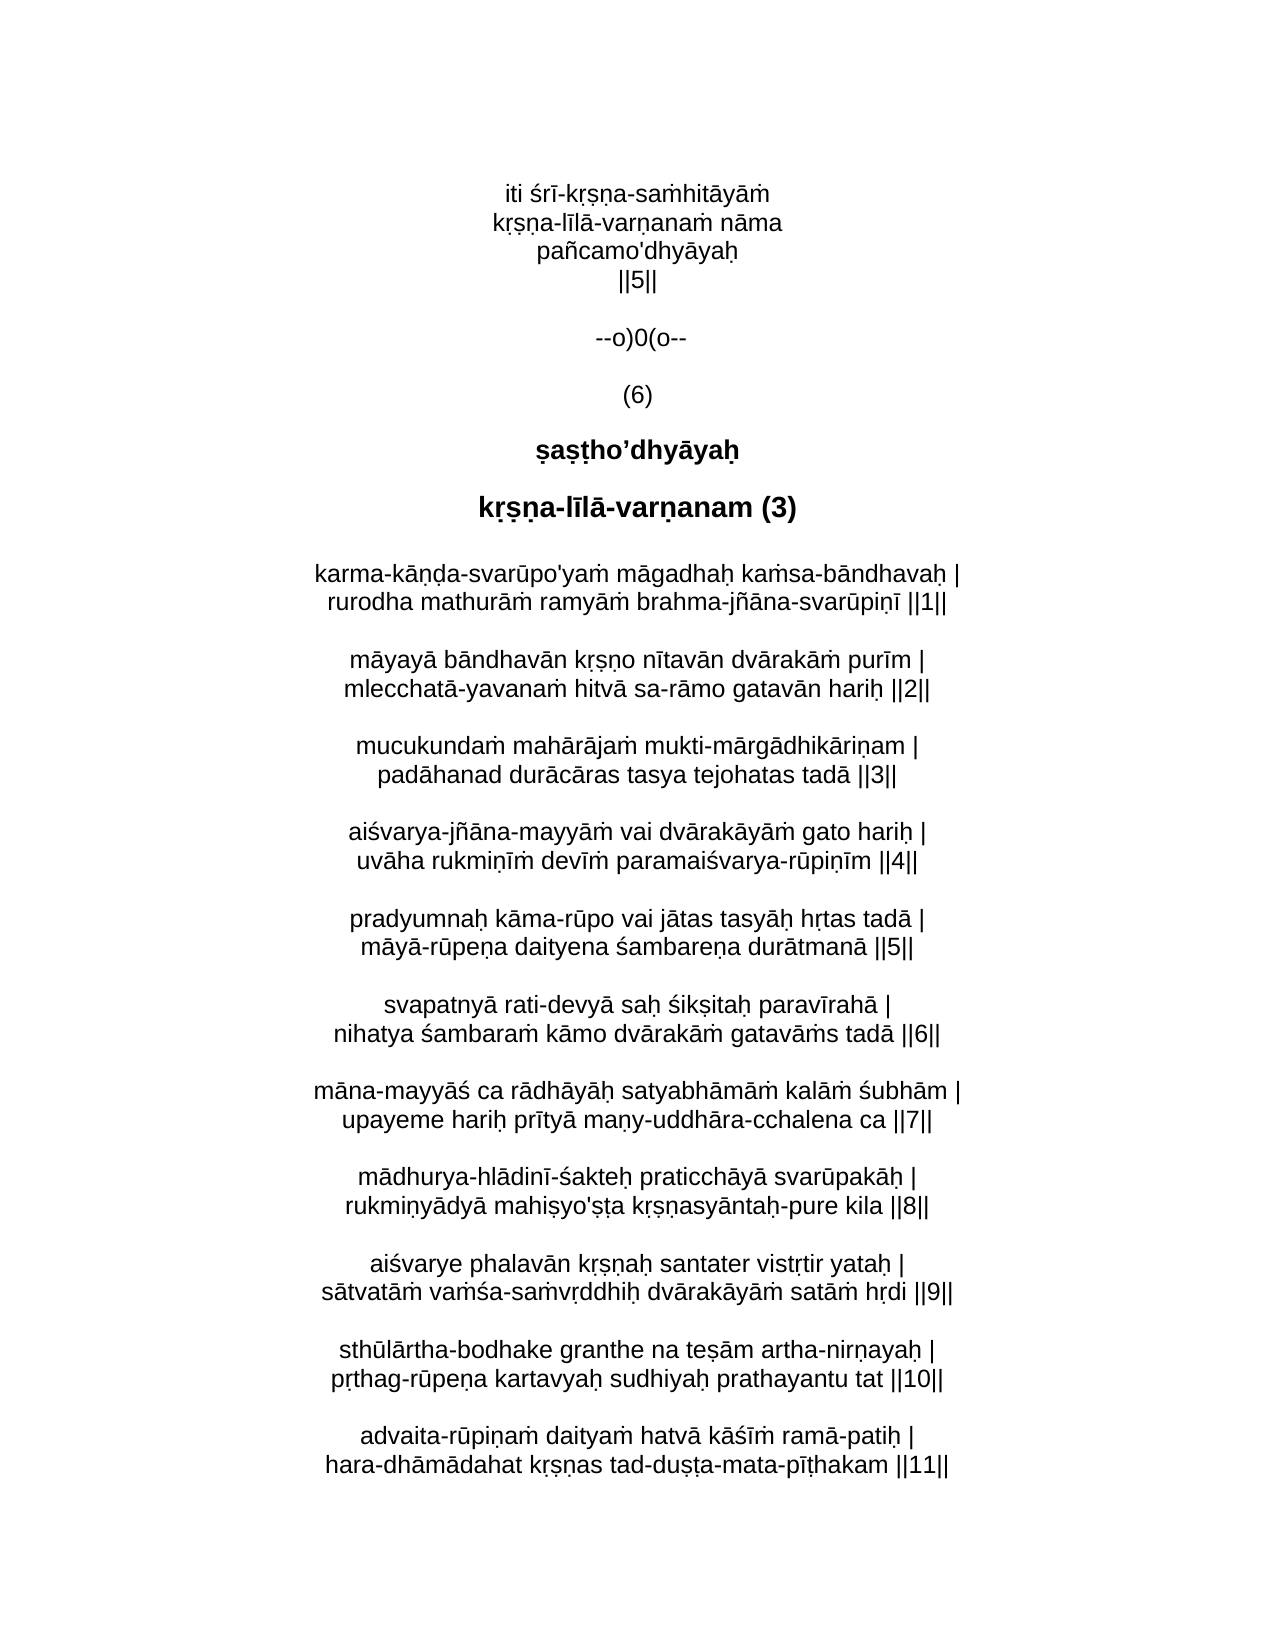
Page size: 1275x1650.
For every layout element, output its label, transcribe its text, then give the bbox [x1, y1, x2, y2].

text nihatya śambaraṁ kāmo dvārakāṁ gatavāṁs tadā ||6|| [150, 1018, 1125, 1047]
text karma-kāṇḍa-svarūpo'yaṁ māgadhaḥ kaṁsa-bāndhavaḥ | [150, 558, 1125, 587]
subtitle ṣaṣṭho’dhyāyaḥ [150, 434, 1125, 465]
text māyā-rūpeṇa daityena śambareṇa durātmanā ||5|| [150, 932, 1125, 961]
text padāhanad durācāras tasya tejohatas tadā ||3|| [150, 760, 1125, 788]
text ||5|| [150, 265, 1125, 294]
text aiśvarya-jñāna-mayyāṁ vai dvārakāyāṁ gato hariḥ | [150, 817, 1125, 846]
text iti śrī-kṛṣṇa-saṁhitāyāṁ [150, 179, 1125, 207]
text advaita-rūpiṇaṁ daityaṁ hatvā kāśīṁ ramā-patiḥ | [150, 1421, 1125, 1450]
text hara-dhāmādahat kṛṣṇas tad-duṣṭa-mata-pīṭhakam ||11|| [150, 1450, 1125, 1478]
text svapatnyā rati-devyā saḥ śikṣitaḥ paravīrahā | [150, 990, 1125, 1018]
text mlecchatā-yavanaṁ hitvā sa-rāmo gatavān hariḥ ||2|| [150, 673, 1125, 702]
text pṛthag-rūpeṇa kartavyaḥ sudhiyaḥ prathayantu tat ||10|| [150, 1363, 1125, 1392]
text (6) [150, 380, 1125, 409]
text uvāha rukmiṇīṁ devīṁ paramaiśvarya-rūpiṇīm ||4|| [150, 846, 1125, 875]
text mucukundaṁ mahārājaṁ mukti-mārgādhikāriṇam | [150, 731, 1125, 760]
text mādhurya-hlādinī-śakteḥ praticchāyā svarūpakāḥ | [150, 1162, 1125, 1191]
text māna-mayyāś ca rādhāyāḥ satyabhāmāṁ kalāṁ śubhām | [150, 1076, 1125, 1105]
text pañcamo'dhyāyaḥ [150, 236, 1125, 265]
text rurodha mathurāṁ ramyāṁ brahma-jñāna-svarūpiṇī ||1|| [150, 587, 1125, 616]
text --o)0(o-- [150, 322, 1125, 351]
text rukmiṇyādyā mahiṣyo'ṣṭa kṛṣṇasyāntaḥ-pure kila ||8|| [150, 1191, 1125, 1220]
text sātvatāṁ vaṁśa-saṁvṛddhiḥ dvārakāyāṁ satāṁ hṛdi ||9|| [150, 1277, 1125, 1306]
text upayeme hariḥ prītyā maṇy-uddhāra-cchalena ca ||7|| [150, 1105, 1125, 1133]
text kṛṣṇa-līlā-varṇanaṁ nāma [150, 207, 1125, 236]
text sthūlārtha-bodhake granthe na teṣām artha-nirṇayaḥ | [150, 1335, 1125, 1363]
text pradyumnaḥ kāma-rūpo vai jātas tasyāḥ hṛtas tadā | [150, 903, 1125, 932]
text māyayā bāndhavān kṛṣṇo nītavān dvārakāṁ purīm | [150, 645, 1125, 673]
subtitle kṛṣṇa-līlā-varṇanam (3) [150, 490, 1125, 523]
text aiśvarye phalavān kṛṣṇaḥ santater vistṛtir yataḥ | [150, 1248, 1125, 1277]
